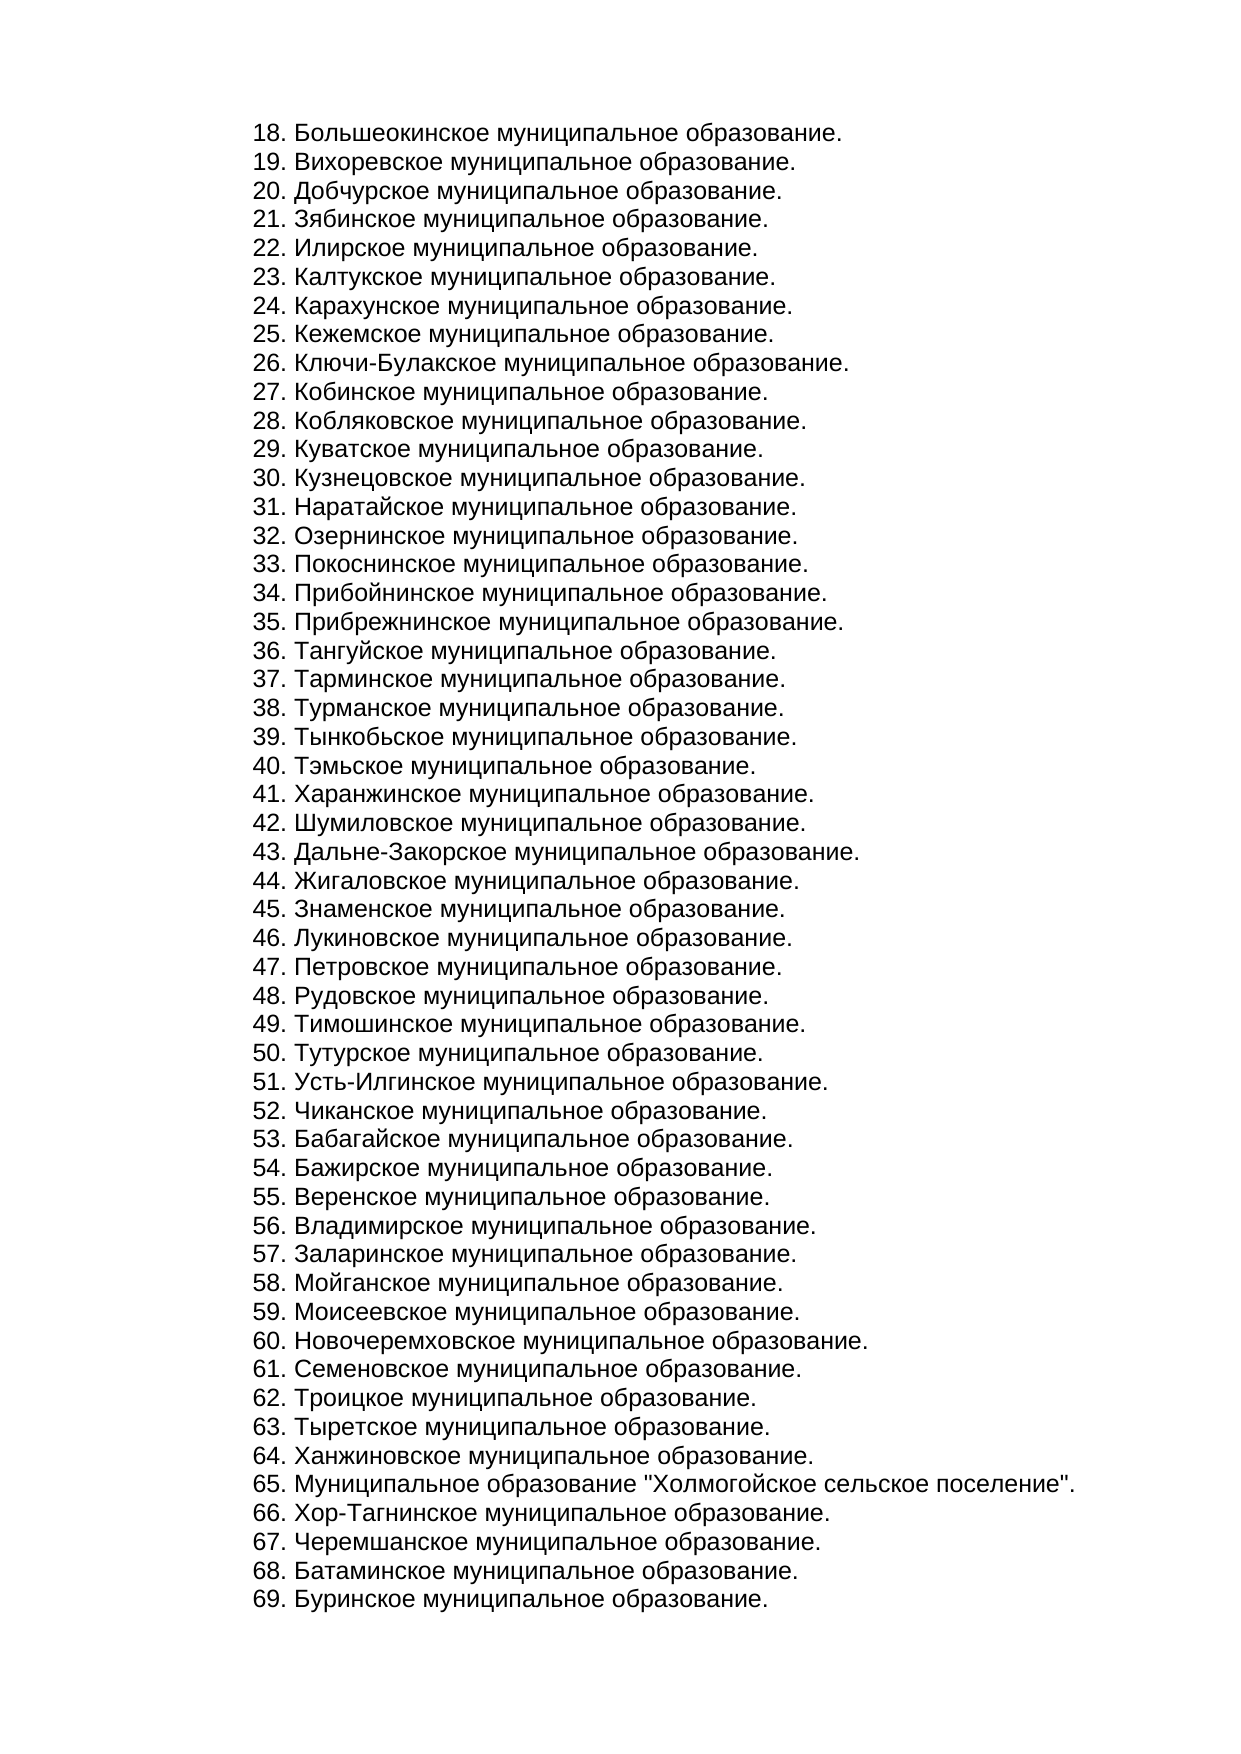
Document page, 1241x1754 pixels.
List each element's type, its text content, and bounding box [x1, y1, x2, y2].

text 47. Петровское муниципальное образование. [177, 952, 1152, 981]
text 24. Карахунское муниципальное образование. [177, 291, 1152, 319]
text 41. Харанжинское муниципальное образование. [177, 779, 1152, 808]
text 52. Чиканское муниципальное образование. [177, 1096, 1152, 1124]
text 57. Заларинское муниципальное образование. [177, 1239, 1152, 1268]
text 25. Кежемское муниципальное образование. [177, 319, 1152, 348]
text 31. Наратайское муниципальное образование. [177, 492, 1152, 521]
text 34. Прибойнинское муниципальное образование. [177, 578, 1152, 607]
text 42. Шумиловское муниципальное образование. [177, 808, 1152, 837]
text 18. Большеокинское муниципальное образование. [177, 118, 1152, 147]
text 59. Моисеевское муниципальное образование. [177, 1297, 1152, 1326]
text 37. Тарминское муниципальное образование. [177, 664, 1152, 693]
text 23. Калтукское муниципальное образование. [177, 262, 1152, 291]
text 51. Усть-Илгинское муниципальное образование. [177, 1067, 1152, 1096]
text 26. Ключи-Булакское муниципальное образование. [177, 348, 1152, 377]
text 22. Илирское муниципальное образование. [177, 233, 1152, 262]
text 50. Тутурское муниципальное образование. [177, 1038, 1152, 1067]
text 69. Буринское муниципальное образование. [177, 1584, 1152, 1613]
text 56. Владимирское муниципальное образование. [177, 1211, 1152, 1239]
text 32. Озернинское муниципальное образование. [177, 521, 1152, 549]
text 39. Тынкобьское муниципальное образование. [177, 722, 1152, 751]
text 65. Муниципальное образование "Холмогойское сельское поселение". [177, 1469, 1152, 1498]
text 62. Троицкое муниципальное образование. [177, 1383, 1152, 1412]
text 46. Лукиновское муниципальное образование. [177, 923, 1152, 952]
text 19. Вихоревское муниципальное образование. [177, 147, 1152, 176]
text 53. Бабагайское муниципальное образование. [177, 1124, 1152, 1153]
text 63. Тыретское муниципальное образование. [177, 1412, 1152, 1441]
text 33. Покоснинское муниципальное образование. [177, 549, 1152, 578]
text 38. Турманское муниципальное образование. [177, 693, 1152, 722]
text 35. Прибрежнинское муниципальное образование. [177, 607, 1152, 636]
text 40. Тэмьское муниципальное образование. [177, 751, 1152, 779]
text 36. Тангуйское муниципальное образование. [177, 636, 1152, 664]
text 44. Жигаловское муниципальное образование. [177, 866, 1152, 894]
text 28. Кобляковское муниципальное образование. [177, 406, 1152, 434]
text 64. Ханжиновское муниципальное образование. [177, 1441, 1152, 1469]
text 21. Зябинское муниципальное образование. [177, 204, 1152, 233]
text 45. Знаменское муниципальное образование. [177, 894, 1152, 923]
text 58. Мойганское муниципальное образование. [177, 1268, 1152, 1297]
text 60. Новочеремховское муниципальное образование. [177, 1326, 1152, 1354]
text 61. Семеновское муниципальное образование. [177, 1354, 1152, 1383]
text 66. Хор-Тагнинское муниципальное образование. [177, 1498, 1152, 1527]
text 20. Добчурское муниципальное образование. [177, 176, 1152, 204]
text 48. Рудовское муниципальное образование. [177, 981, 1152, 1009]
text 54. Бажирское муниципальное образование. [177, 1153, 1152, 1182]
text 67. Черемшанское муниципальное образование. [177, 1527, 1152, 1556]
text 49. Тимошинское муниципальное образование. [177, 1009, 1152, 1038]
text 29. Куватское муниципальное образование. [177, 434, 1152, 463]
text 30. Кузнецовское муниципальное образование. [177, 463, 1152, 492]
text 43. Дальне-Закорское муниципальное образование. [177, 837, 1152, 866]
text 27. Кобинское муниципальное образование. [177, 377, 1152, 406]
text 55. Веренское муниципальное образование. [177, 1182, 1152, 1211]
text 68. Батаминское муниципальное образование. [177, 1556, 1152, 1584]
